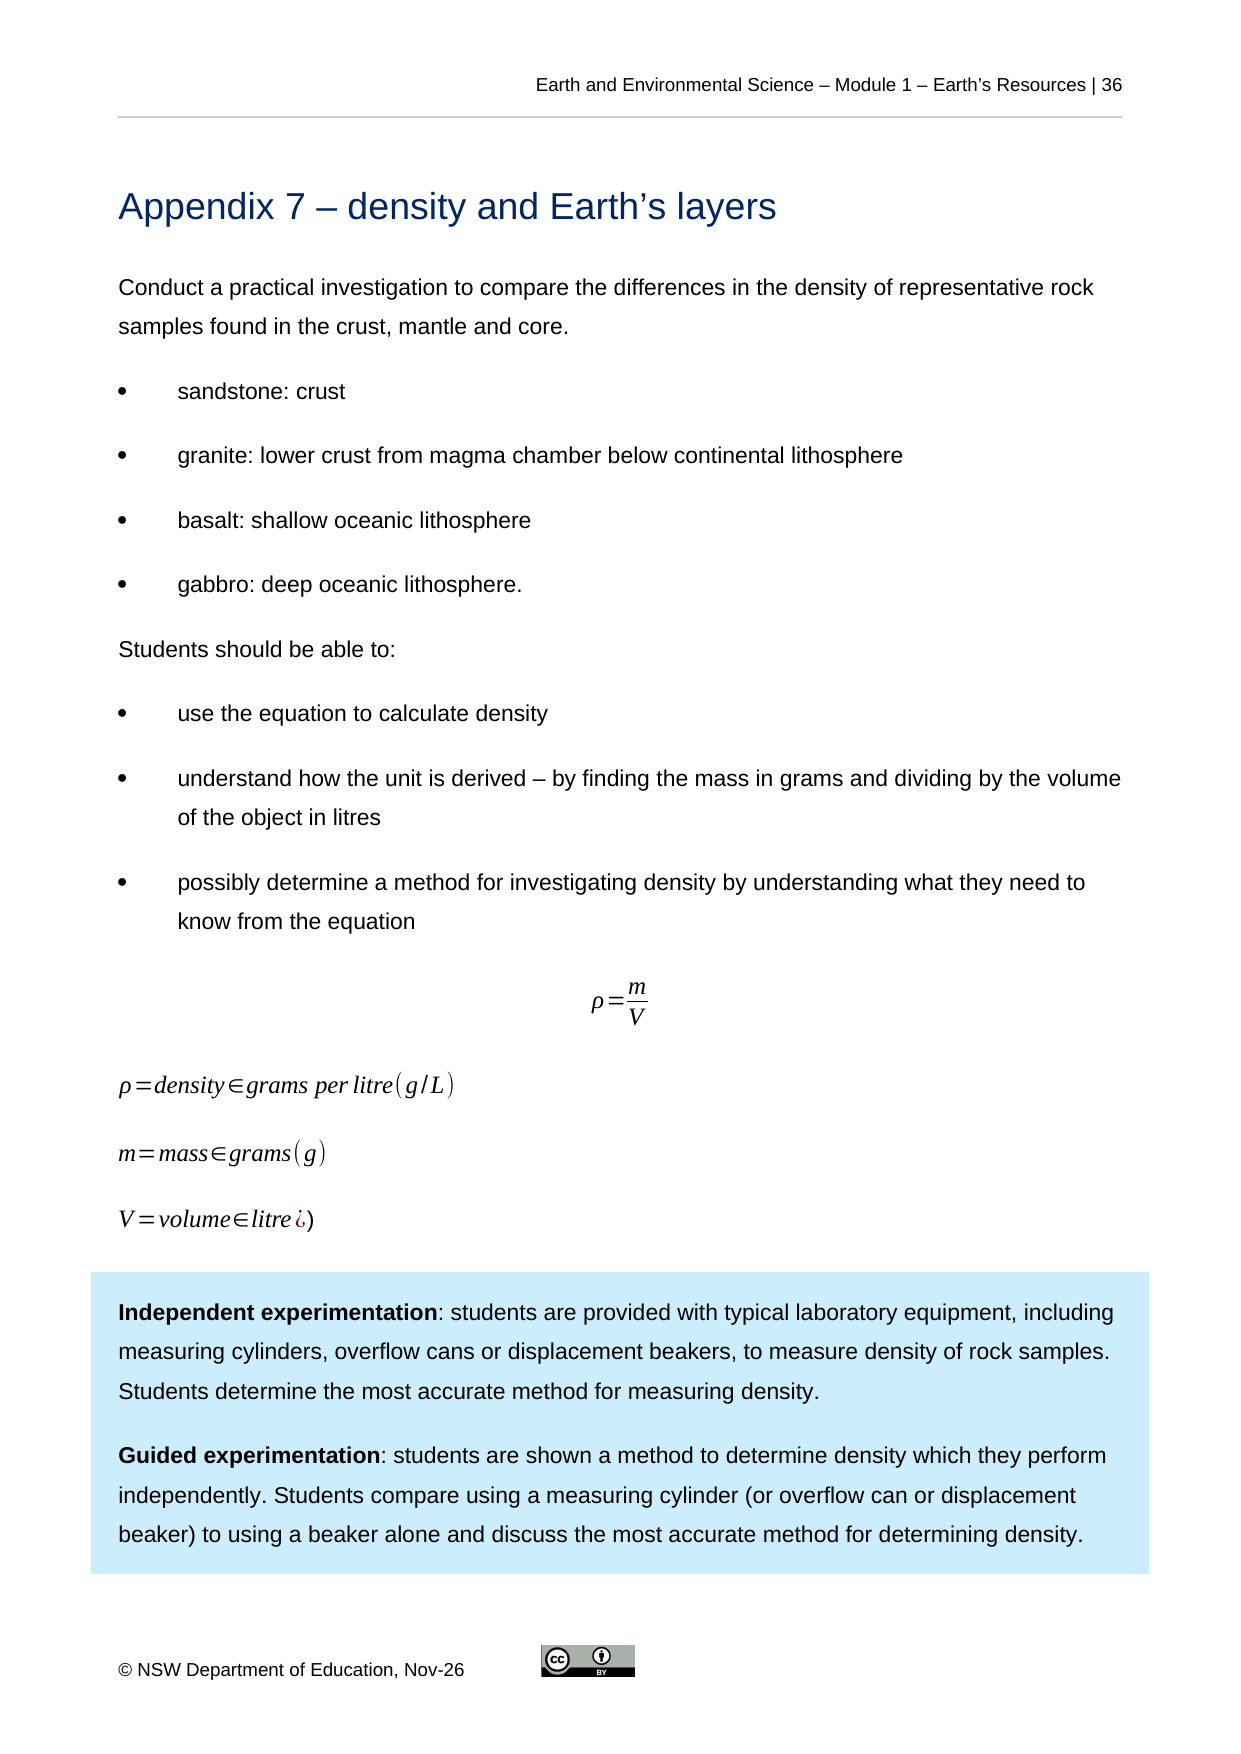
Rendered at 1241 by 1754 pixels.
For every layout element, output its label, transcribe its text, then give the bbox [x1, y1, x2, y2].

picture [541, 1645, 635, 1677]
list basalt: shallow oceanic lithosphere [118, 507, 1122, 533]
text Independent experimentation: students are provided with typical laboratory equipment, including measuring cylinders, overflow cans or displacement beakers, to measure density of rock samples. Students determine the most accurate method for measuring density. [97, 1278, 1143, 1404]
subtitle Appendix 7 – density and Earth’s layers [118, 184, 1122, 227]
text Guided experimentation: students are shown a method to determine density which they perform independently. Students compare using a measuring cylinder (or overflow can or displacement beaker) to using a beaker alone and discuss the most accurate method for determining density. [97, 1415, 1143, 1568]
text Students should be able to: [118, 636, 1122, 662]
list use the equation to calculate density [118, 700, 1122, 726]
list possibly determine a method for investigating density by understanding what they need to know from the equation [118, 868, 1122, 934]
list gabbro: deep oceanic lithosphere. [118, 571, 1122, 597]
list understand how the unit is derived – by finding the mass in grams and dividing by the volume of the object in litres [118, 764, 1122, 830]
list sandstone: crust [118, 378, 1122, 404]
text Conduct a practical investigation to compare the differences in the density of representative rock samples found in the crust, mantle and core. [118, 274, 1122, 339]
list granite: lower crust from magma chamber below continental lithosphere [118, 442, 1122, 468]
text ) [118, 1206, 1122, 1233]
